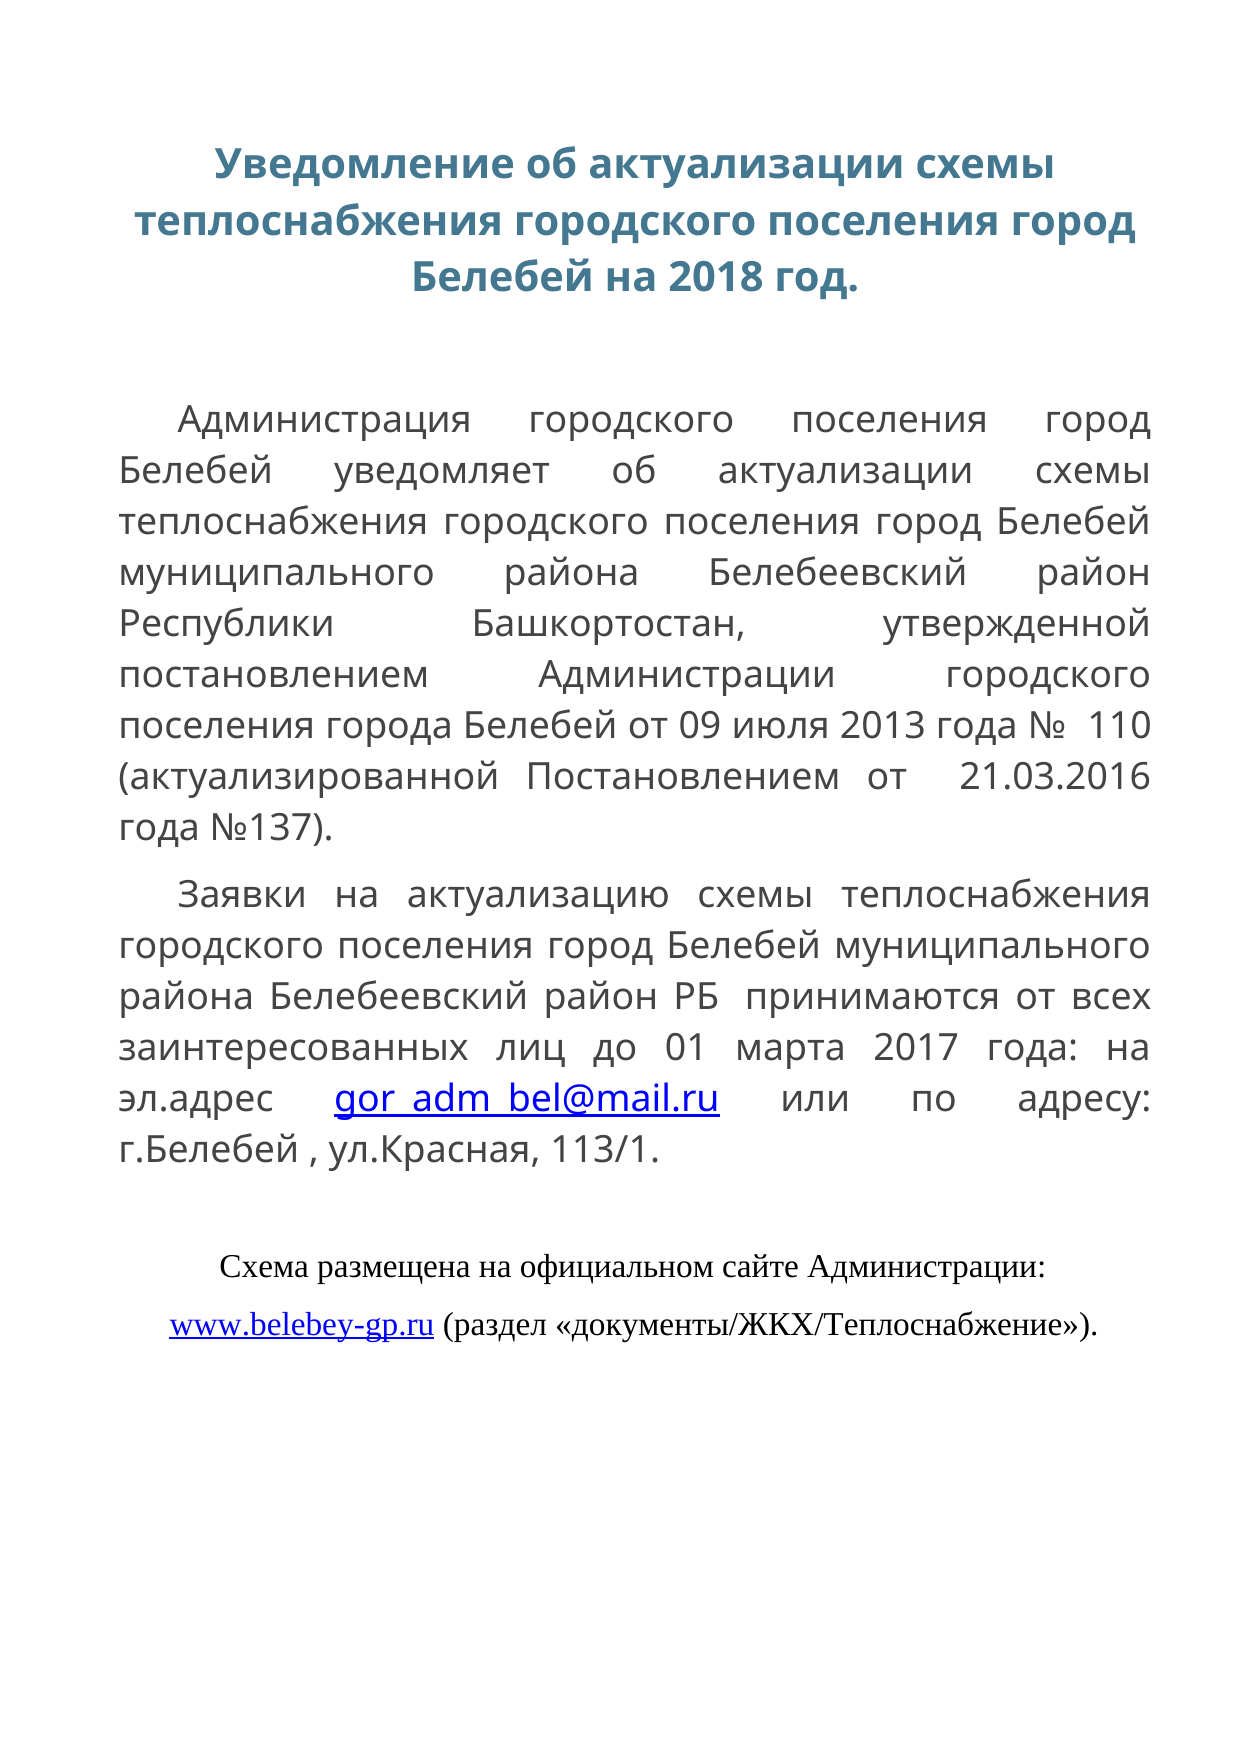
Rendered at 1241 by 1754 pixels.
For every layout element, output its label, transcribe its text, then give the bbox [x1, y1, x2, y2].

text Схема размещена на официальном сайте Администрации: www.belebey-gp.ru (раздел «документы/ЖКХ/Теплоснабжение»). [118, 1246, 1147, 1342]
text Заявки на актуализацию схемы теплоснабжения городского поселения город Белебей муниципального района Белебеевский район РБ принимаются от всех заинтересованных лиц до 01 марта 2017 года: на эл.адрес gor_adm_bel@mail.ru или по адресу: г.Белебей , ул.Красная, 113/1. [118, 867, 1152, 1173]
text Администрация городского поселения город Белебей уведомляет об актуализации схемы теплоснабжения городского поселения город Белебей муниципального района Белебеевский район Республики Башкортостан, утвержденной постановлением Администрации городского поселения города Белебей от 09 июля 2013 года № 110 (актуализированной Постановлением от 21.03.2016 года №137). [118, 392, 1152, 851]
text Уведомление об актуализации схемы теплоснабжения городского поселения город Белебей на 2018 год. [118, 134, 1152, 304]
